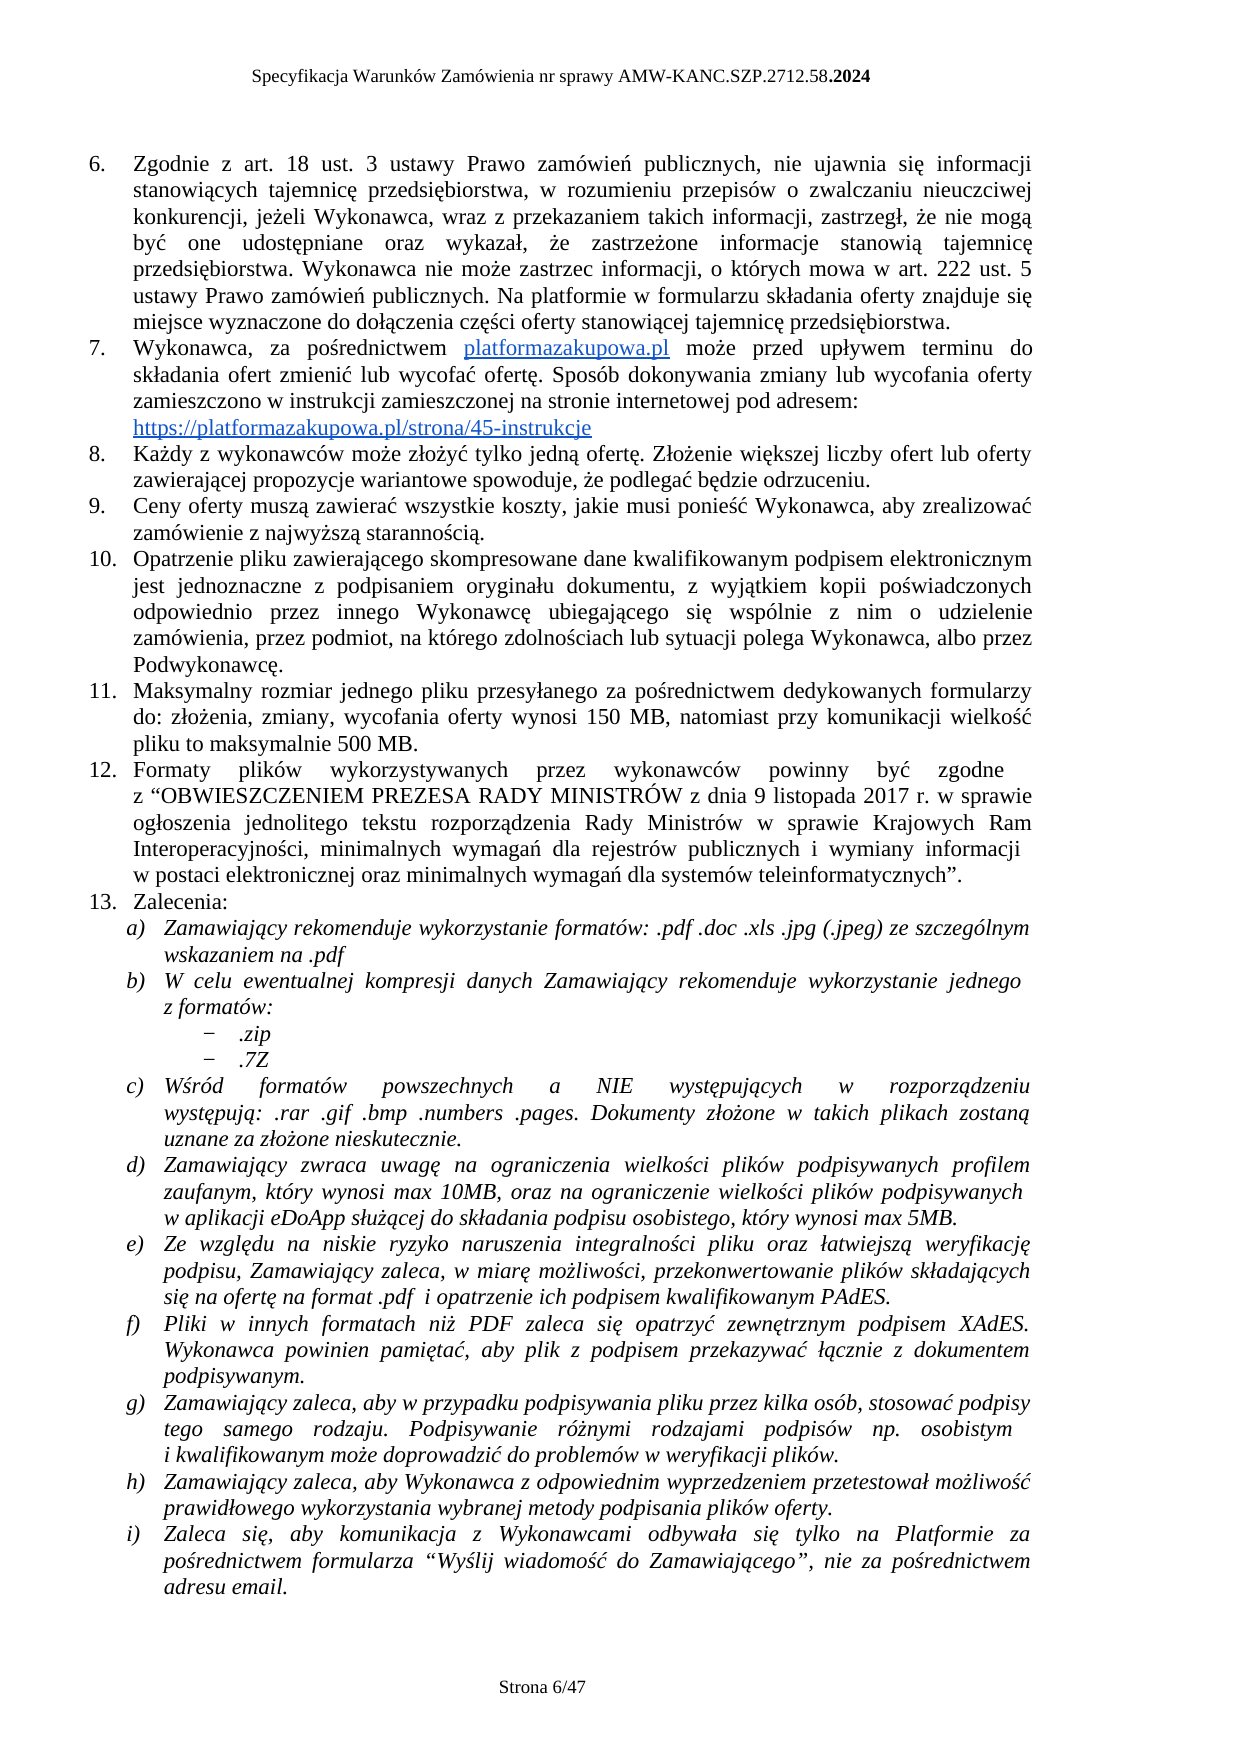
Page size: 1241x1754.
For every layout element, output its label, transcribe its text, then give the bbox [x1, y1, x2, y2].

list Zamawiający zaleca, aby w przypadku podpisywania pliku przez kilka osób, stosować podpisy tego samego rodzaju. Podpisywanie różnymi rodzajami podpisów np. osobistym i kwalifikowanym może doprowadzić do problemów w weryfikacji plików. [126, 1389, 1033, 1468]
list .zip [201, 1020, 1033, 1046]
list Maksymalny rozmiar jednego pliku przesyłanego za pośrednictwem dedykowanych formularzy do: złożenia, zmiany, wycofania oferty wynosi 150 MB, natomiast przy komunikacji wielkość pliku to maksymalnie 500 MB. [88, 677, 1033, 756]
list Wykonawca, za pośrednictwem platformazakupowa.pl może przed upływem terminu do składania ofert zmienić lub wycofać ofertę. Sposób dokonywania zmiany lub wycofania oferty zamieszczono w instrukcji zamieszczonej na stronie internetowej pod adresem: [88, 334, 1033, 413]
list Zalecenia: [88, 888, 1033, 914]
list Pliki w innych formatach niż PDF zaleca się opatrzyć zewnętrznym podpisem XAdES. Wykonawca powinien pamiętać, aby plik z podpisem przekazywać łącznie z dokumentem podpisywanym. [126, 1309, 1033, 1389]
list Ceny oferty muszą zawierać wszystkie koszty, jakie musi ponieść Wykonawca, aby zrealizować zamówienie z najwyższą starannością. [88, 493, 1033, 545]
list Zamawiający rekomenduje wykorzystanie formatów: .pdf .doc .xls .jpg (.jpeg) ze szczególnym wskazaniem na .pdf [126, 914, 1033, 967]
list Formaty plików wykorzystywanych przez wykonawców powinny być zgodne z “OBWIESZCZENIEM PREZESA RADY MINISTRÓW z dnia 9 listopada 2017 r. w sprawie ogłoszenia jednolitego tekstu rozporządzenia Rady Ministrów w sprawie Krajowych Ram Interoperacyjności, minimalnych wymagań dla rejestrów publicznych i wymiany informacji w postaci elektronicznej oraz minimalnych wymagań dla systemów teleinformatycznych”. [88, 756, 1033, 888]
list Ze względu na niskie ryzyko naruszenia integralności pliku oraz łatwiejszą weryfikację podpisu, Zamawiający zaleca, w miarę możliwości, przekonwertowanie plików składających się na ofertę na format .pdf i opatrzenie ich podpisem kwalifikowanym PAdES. [126, 1231, 1033, 1309]
list .7Z [201, 1046, 1033, 1072]
list Zgodnie z art. 18 ust. 3 ustawy Prawo zamówień publicznych, nie ujawnia się informacji stanowiących tajemnicę przedsiębiorstwa, w rozumieniu przepisów o zwalczaniu nieuczciwej konkurencji, jeżeli Wykonawca, wraz z przekazaniem takich informacji, zastrzegł, że nie mogą być one udostępniane oraz wykazał, że zastrzeżone informacje stanowią tajemnicę przedsiębiorstwa. Wykonawca nie może zastrzec informacji, o których mowa w art. 222 ust. 5 ustawy Prawo zamówień publicznych. Na platformie w formularzu składania oferty znajduje się miejsce wyznaczone do dołączenia części oferty stanowiącej tajemnicę przedsiębiorstwa. [88, 150, 1033, 334]
list Zamawiający zwraca uwagę na ograniczenia wielkości plików podpisywanych profilem zaufanym, który wynosi max 10MB, oraz na ograniczenie wielkości plików podpisywanych w aplikacji eDoApp służącej do składania podpisu osobistego, który wynosi max 5MB. [126, 1151, 1033, 1231]
list Zaleca się, aby komunikacja z Wykonawcami odbywała się tylko na Platformie za pośrednictwem formularza “Wyślij wiadomość do Zamawiającego”, nie za pośrednictwem adresu email. [126, 1520, 1033, 1599]
text https://platformazakupowa.pl/strona/45-instrukcje [133, 413, 1033, 440]
list Zamawiający zaleca, aby Wykonawca z odpowiednim wyprzedzeniem przetestował możliwość prawidłowego wykorzystania wybranej metody podpisania plików oferty. [126, 1468, 1033, 1520]
list W celu ewentualnej kompresji danych Zamawiający rekomenduje wykorzystanie jednego z formatów: [126, 967, 1033, 1020]
list Każdy z wykonawców może złożyć tylko jedną ofertę. Złożenie większej liczby ofert lub oferty zawierającej propozycje wariantowe spowoduje, że podlegać będzie odrzuceniu. [88, 440, 1033, 493]
list Wśród formatów powszechnych a NIE występujących w rozporządzeniu występują: .rar .gif .bmp .numbers .pages. Dokumenty złożone w takich plikach zostaną uznane za złożone nieskutecznie. [126, 1072, 1033, 1151]
list Opatrzenie pliku zawierającego skompresowane dane kwalifikowanym podpisem elektronicznym jest jednoznaczne z podpisaniem oryginału dokumentu, z wyjątkiem kopii poświadczonych odpowiednio przez innego Wykonawcę ubiegającego się wspólnie z nim o udzielenie zamówienia, przez podmiot, na którego zdolnościach lub sytuacji polega Wykonawca, albo przez Podwykonawcę. [88, 545, 1033, 677]
